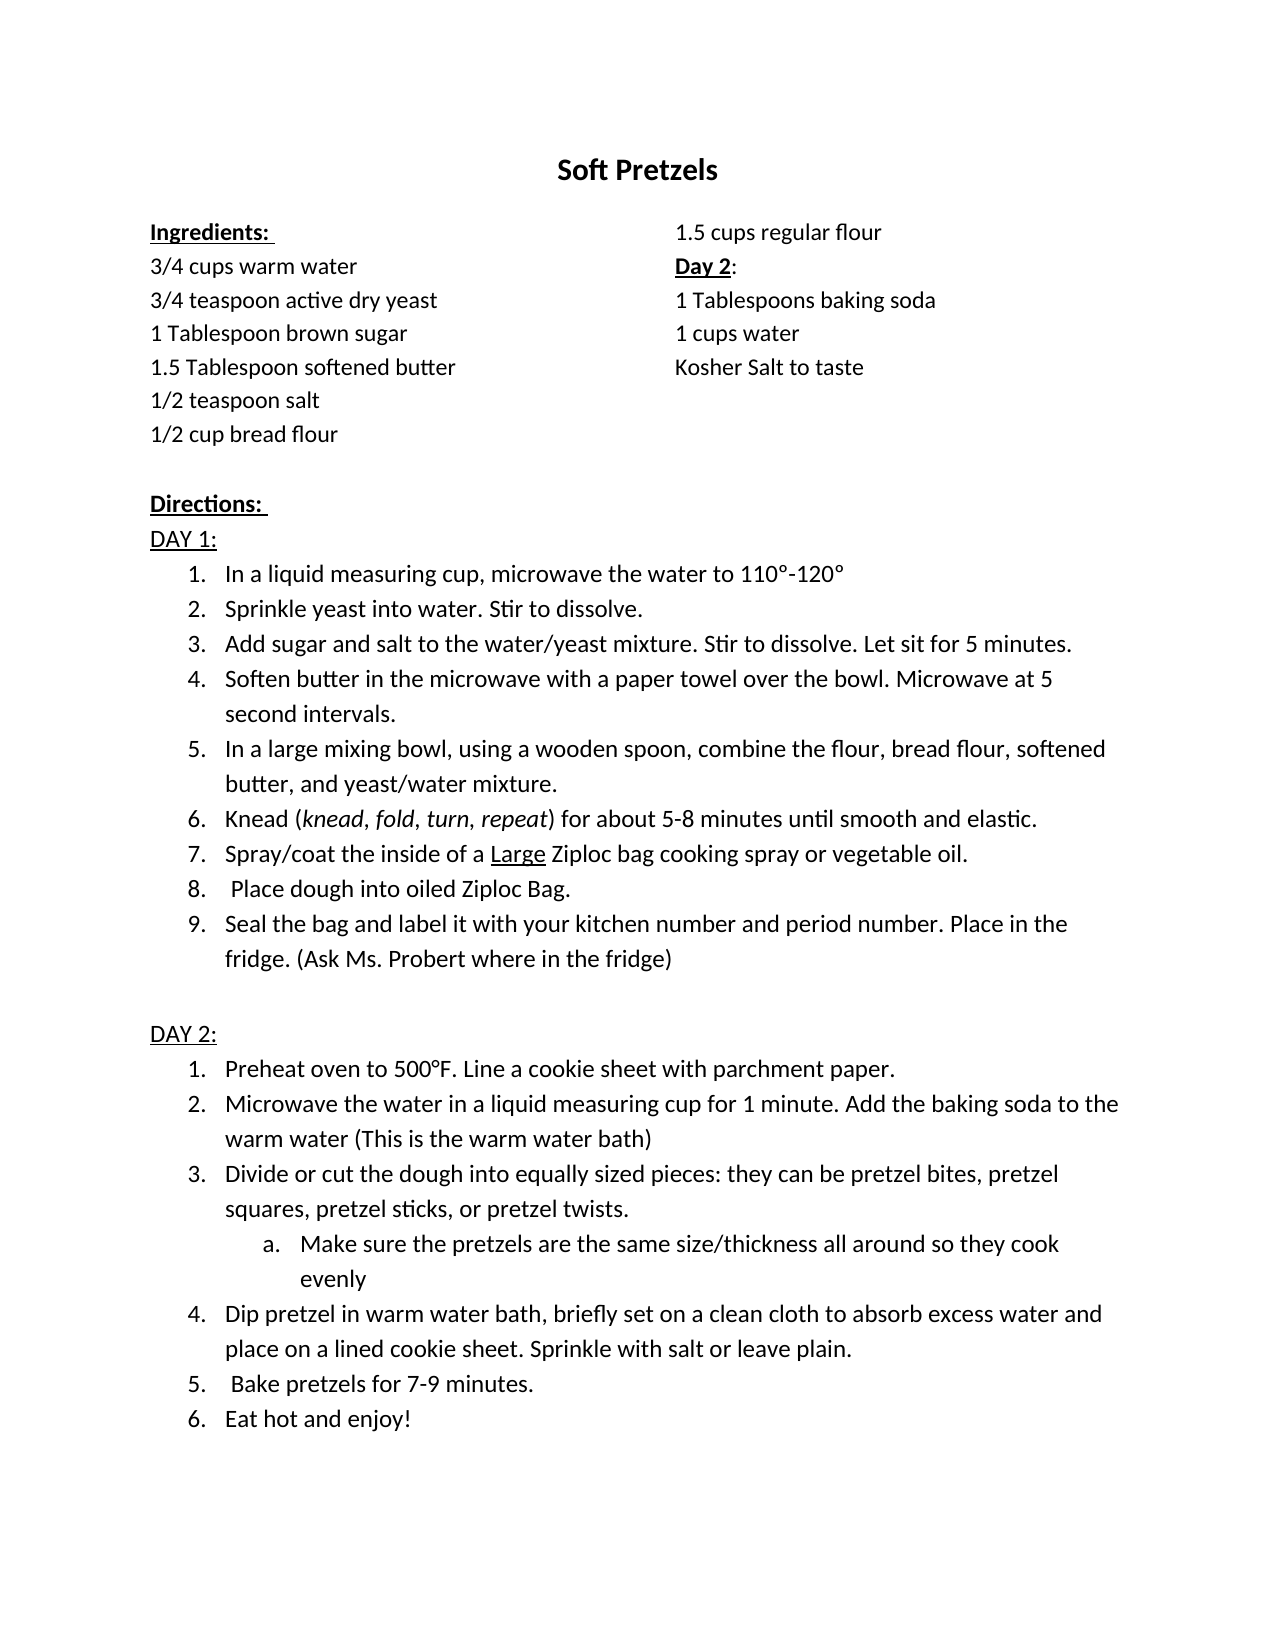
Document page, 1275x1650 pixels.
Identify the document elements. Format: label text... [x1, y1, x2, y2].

list Soften butter in the microwave with a paper towel over the bowl. Microwave at 5 second intervals. [187, 663, 1125, 728]
list Add sugar and salt to the water/yeast mixture. Stir to dissolve. Let sit for 5 minutes. [187, 628, 1125, 658]
text Directions: [150, 488, 1125, 518]
text 1 Tablespoons baking soda [675, 285, 1125, 314]
list In a liquid measuring cup, microwave the water to 110º-120º [187, 558, 1125, 588]
list Sprinkle yeast into water. Stir to dissolve. [187, 593, 1125, 623]
list Microwave the water in a liquid measuring cup for 1 minute. Add the baking soda to the warm water (This is the warm water bath) [187, 1088, 1125, 1153]
text DAY 1: [150, 523, 1125, 553]
text 3/4 teaspoon active dry yeast [150, 285, 600, 314]
text 1/2 teaspoon salt [150, 386, 600, 415]
text 3/4 cups warm water [150, 251, 600, 280]
list Seal the bag and label it with your kitchen number and period number. Place in the fridge. (Ask Ms. Probert where in the fridge) [187, 908, 1125, 1013]
list Spray/coat the inside of a Large Ziploc bag cooking spray or vegetable oil. [187, 838, 1125, 868]
list Divide or cut the dough into equally sized pieces: they can be pretzel bites, pretzel squares, pretzel sticks, or pretzel twists. [187, 1158, 1125, 1223]
text 1.5 cups regular flour [675, 217, 1125, 247]
list In a large mixing bowl, using a wooden spoon, combine the flour, bread flour, softened butter, and yeast/water mixture. [187, 733, 1125, 798]
text Day 2: [675, 251, 1125, 280]
text Ingredients: [150, 217, 600, 247]
text 1/2 cup bread flour [150, 419, 600, 448]
text 1 Tablespoon brown sugar [150, 318, 600, 348]
list Dip pretzel in warm water bath, briefly set on a clean cloth to absorb excess water and place on a lined cookie sheet. Sprinkle with salt or leave plain. [187, 1298, 1125, 1363]
list Place dough into oiled Ziploc Bag. [187, 873, 1125, 903]
list Knead (knead, fold, turn, repeat) for about 5-8 minutes until smooth and elastic. [187, 803, 1125, 833]
text 1.5 Tablespoon softened butter [150, 352, 600, 381]
text Soft Pretzels [150, 150, 1125, 188]
list Make sure the pretzels are the same size/thickness all around so they cook evenly [262, 1228, 1125, 1293]
text 1 cups water [675, 318, 1125, 348]
text DAY 2: [150, 1018, 1125, 1048]
list Bake pretzels for 7-9 minutes. [187, 1368, 1125, 1398]
list Eat hot and enjoy! [187, 1403, 1125, 1433]
text Kosher Salt to taste [675, 352, 1125, 381]
list Preheat oven to 500°F. Line a cookie sheet with parchment paper. [187, 1053, 1125, 1083]
